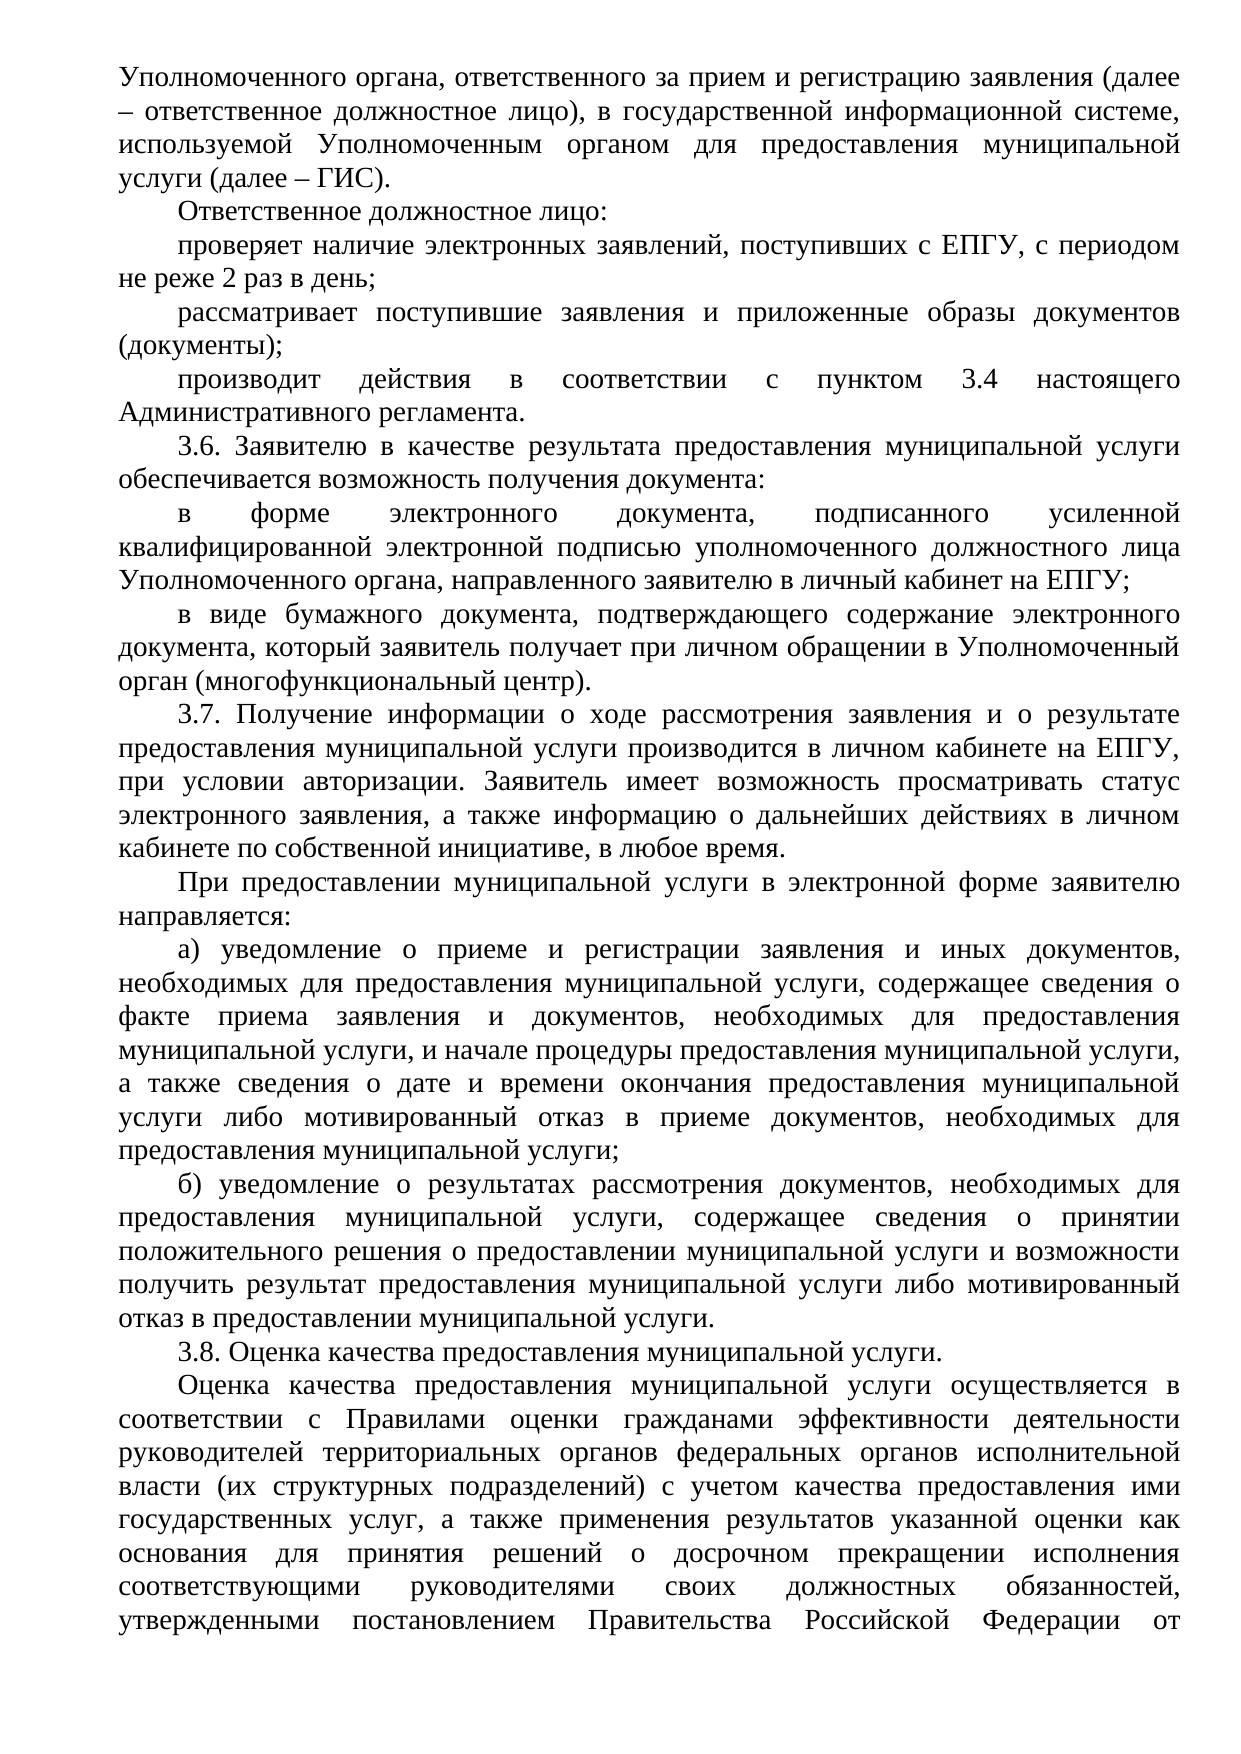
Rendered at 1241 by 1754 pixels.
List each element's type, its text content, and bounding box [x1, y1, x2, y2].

text проверяет наличие электронных заявлений, поступивших с ЕПГУ, с периодом не реже 2 раз в день; [118, 227, 1181, 294]
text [118, 59, 1181, 193]
text Ответственное должностное лицо: [118, 193, 1181, 227]
text в виде бумажного документа, подтверждающего содержание электронного документа, который заявитель получает при личном обращении в Уполномоченный орган (многофункциональный центр). [118, 596, 1181, 696]
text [118, 1367, 1181, 1636]
text При предоставлении муниципальной услуги в электронной форме заявителю направляется: [118, 864, 1181, 931]
text 3.8. Оценка качества предоставления муниципальной услуги. [118, 1334, 1181, 1367]
text а) уведомление о приеме и регистрации заявления и иных документов, необходимых для предоставления муниципальной услуги, содержащее сведения о факте приема заявления и документов, необходимых для предоставления муниципальной услуги, и начале процедуры предоставления муниципальной услуги, а также сведения о дате и времени окончания предоставления муниципальной услуги либо мотивированный отказ в приеме документов, необходимых для предоставления муниципальной услуги; [118, 931, 1181, 1166]
text 3.7. Получение информации о ходе рассмотрения заявления и о результате предоставления муниципальной услуги производится в личном кабинете на ЕПГУ, при условии авторизации. Заявитель имеет возможность просматривать статус электронного заявления, а также информацию о дальнейших действиях в личном кабинете по собственной инициативе, в любое время. [118, 696, 1181, 864]
text 3.6. Заявителю в качестве результата предоставления муниципальной услуги обеспечивается возможность получения документа: [118, 428, 1181, 495]
text в форме электронного документа, подписанного усиленной квалифицированной электронной подписью уполномоченного должностного лица Уполномоченного органа, направленного заявителю в личный кабинет на ЕПГУ; [118, 495, 1181, 596]
text производит действия в соответствии с пунктом 3.4 настоящего Административного регламента. [118, 361, 1181, 428]
text б) уведомление о результатах рассмотрения документов, необходимых для предоставления муниципальной услуги, содержащее сведения о принятии положительного решения о предоставлении муниципальной услуги и возможности получить результат предоставления муниципальной услуги либо мотивированный отказ в предоставлении муниципальной услуги. [118, 1166, 1181, 1334]
text рассматривает поступившие заявления и приложенные образы документов (документы); [118, 294, 1181, 361]
